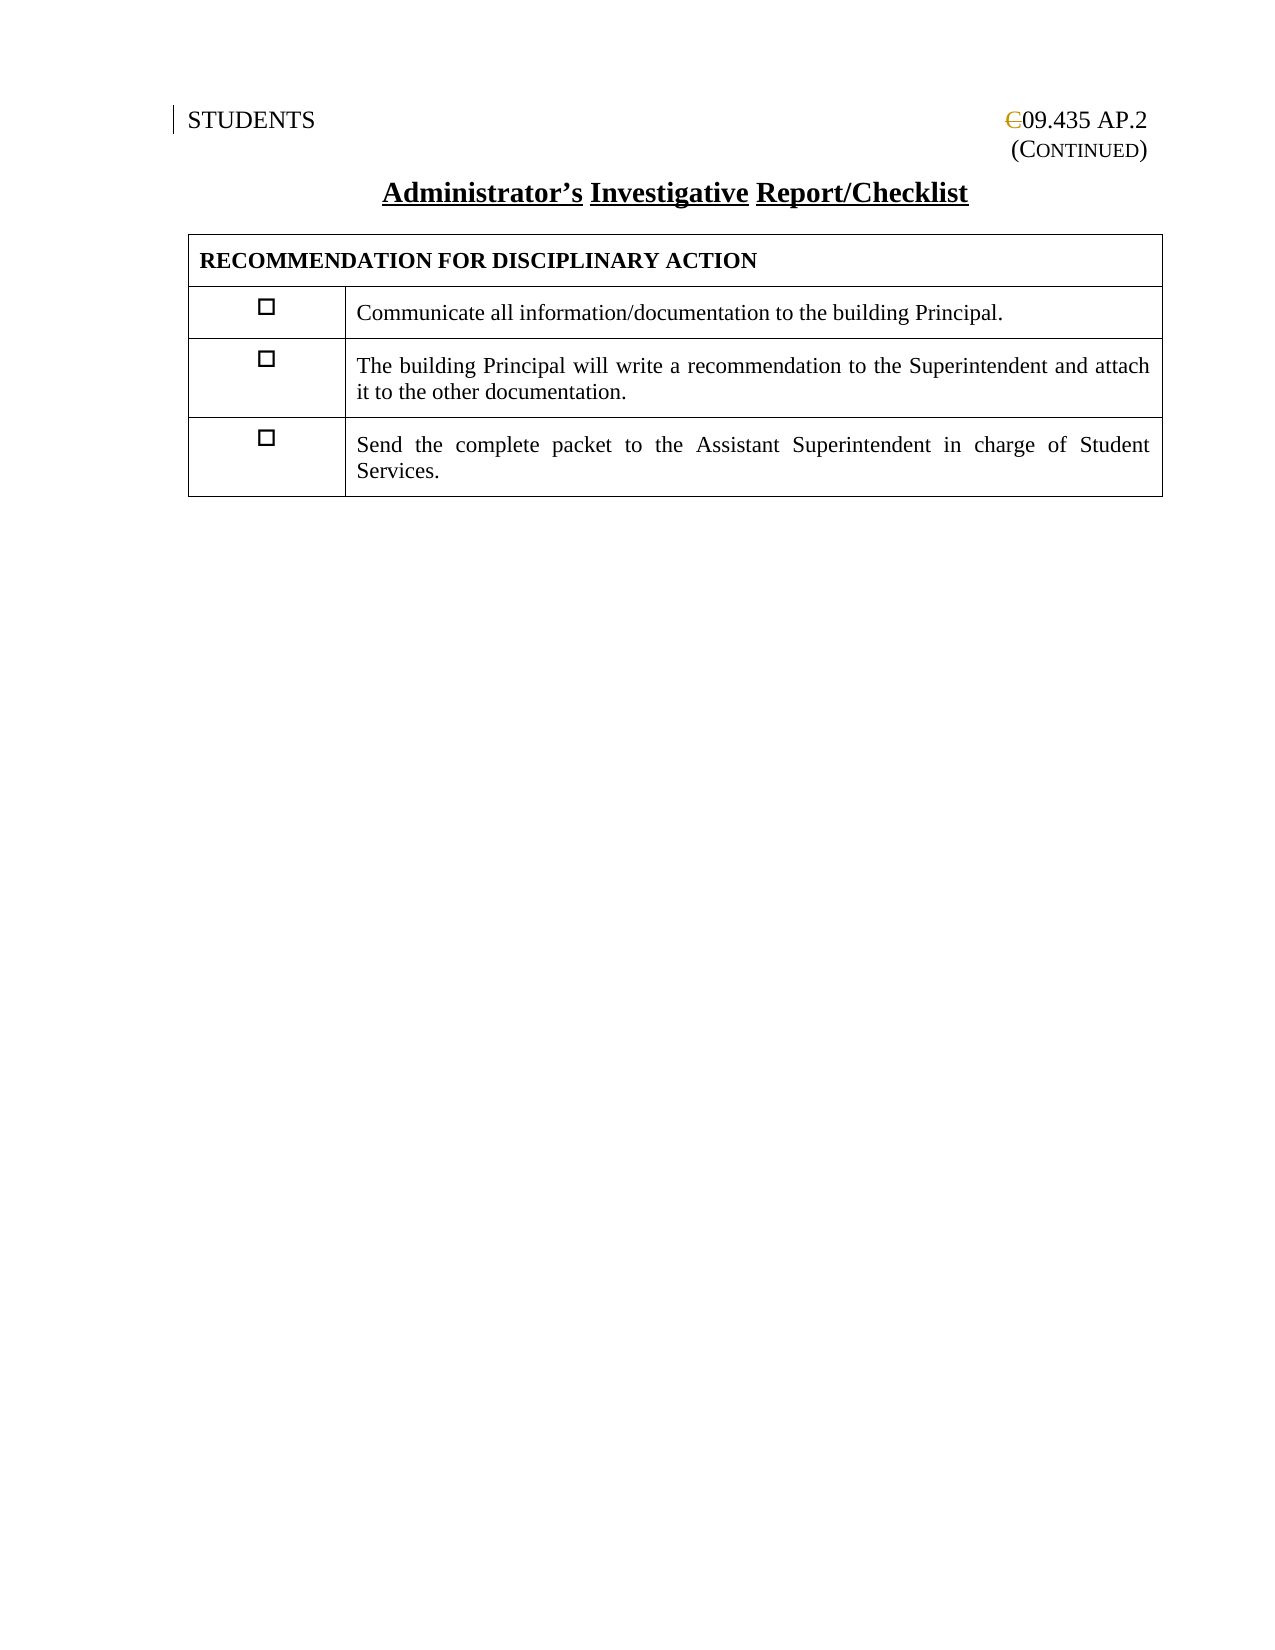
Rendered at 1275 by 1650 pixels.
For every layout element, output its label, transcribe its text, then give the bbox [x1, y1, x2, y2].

table_cell [189, 339, 345, 417]
table_cell Send the complete packet to the Assistant Superintendent in charge of Student Services. [346, 418, 1162, 496]
table_cell [189, 418, 345, 496]
subtitle STUDENTS 09.435 AP.2 [187, 105, 1162, 134]
subtitle (Continued) [187, 134, 1162, 162]
table_cell The building Principal will write a recommendation to the Superintendent and attach it to the other documentation. [346, 339, 1162, 417]
table_cell [189, 287, 345, 338]
table_cell Communicate all information/documentation to the building Principal. [346, 287, 1162, 338]
title Administrator’s Investigative Report/Checklist [187, 175, 1162, 208]
table_header RECOMMENDATION FOR DISCIPLINARY ACTION [189, 235, 1162, 286]
